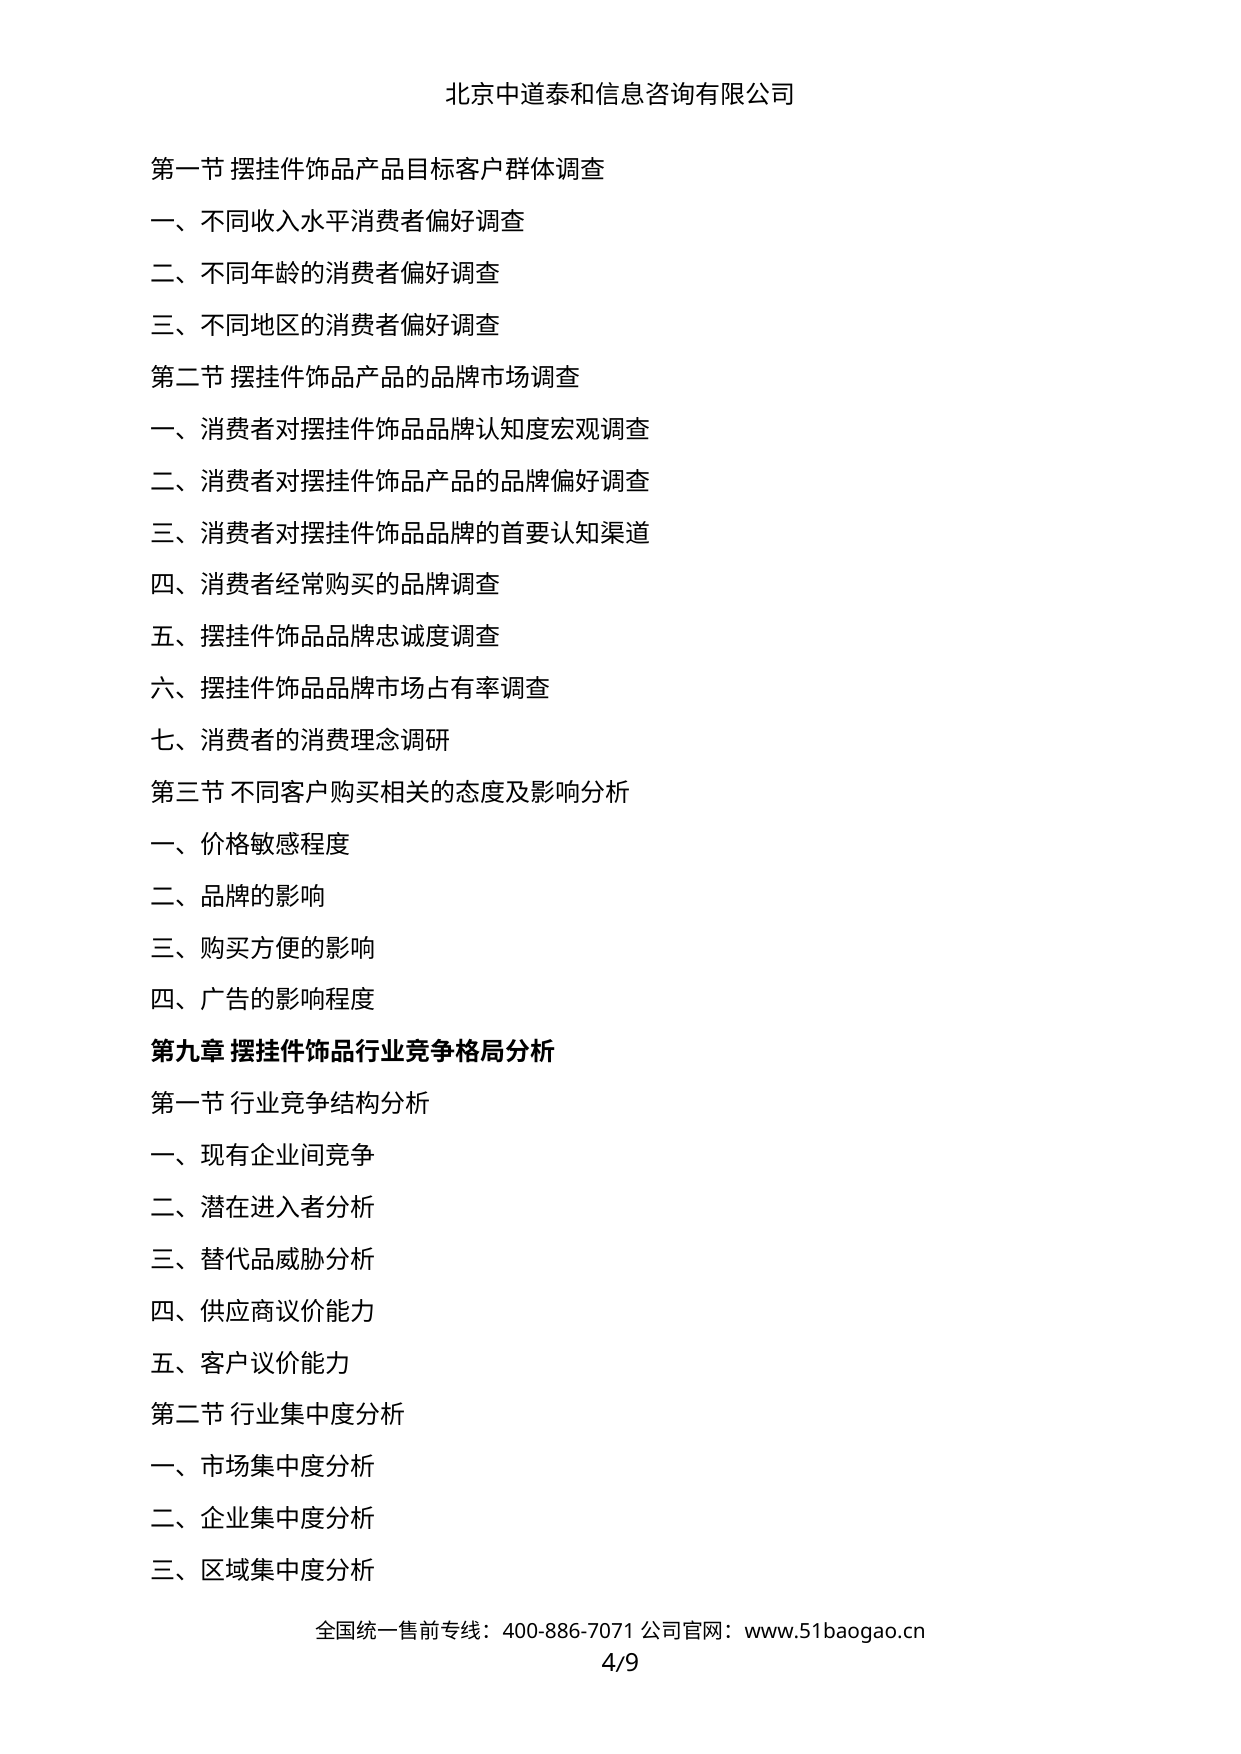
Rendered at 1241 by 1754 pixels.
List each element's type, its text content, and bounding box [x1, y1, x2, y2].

text 四、消费者经常购买的品牌调查 [150, 565, 1090, 601]
text 一、市场集中度分析 [150, 1447, 1090, 1483]
text 二、不同年龄的消费者偏好调查 [150, 254, 1090, 290]
text 一、价格敏感程度 [150, 824, 1090, 861]
text 一、现有企业间竞争 [150, 1136, 1090, 1172]
text 第九章 摆挂件饰品行业竞争格局分析 [150, 1032, 1090, 1068]
text 一、消费者对摆挂件饰品品牌认知度宏观调查 [150, 409, 1090, 446]
text 二、品牌的影响 [150, 876, 1090, 912]
text 一、不同收入水平消费者偏好调查 [150, 202, 1090, 238]
text 第一节 行业竞争结构分析 [150, 1084, 1090, 1120]
text 六、摆挂件饰品品牌市场占有率调查 [150, 669, 1090, 705]
text 三、消费者对摆挂件饰品品牌的首要认知渠道 [150, 513, 1090, 549]
text 五、摆挂件饰品品牌忠诚度调查 [150, 617, 1090, 653]
text 三、不同地区的消费者偏好调查 [150, 306, 1090, 342]
text 第三节 不同客户购买相关的态度及影响分析 [150, 772, 1090, 809]
text 七、消费者的消费理念调研 [150, 721, 1090, 757]
text 二、潜在进入者分析 [150, 1187, 1090, 1224]
text 第二节 摆挂件饰品产品的品牌市场调查 [150, 357, 1090, 394]
text 四、供应商议价能力 [150, 1291, 1090, 1327]
text 四、广告的影响程度 [150, 980, 1090, 1016]
text 第一节 摆挂件饰品产品目标客户群体调查 [150, 150, 1090, 186]
text 二、企业集中度分析 [150, 1499, 1090, 1535]
text 五、客户议价能力 [150, 1343, 1090, 1379]
text 三、替代品威胁分析 [150, 1239, 1090, 1276]
text 三、区域集中度分析 [150, 1551, 1090, 1587]
text 第二节 行业集中度分析 [150, 1395, 1090, 1431]
text 二、消费者对摆挂件饰品产品的品牌偏好调查 [150, 461, 1090, 497]
text 三、购买方便的影响 [150, 928, 1090, 964]
